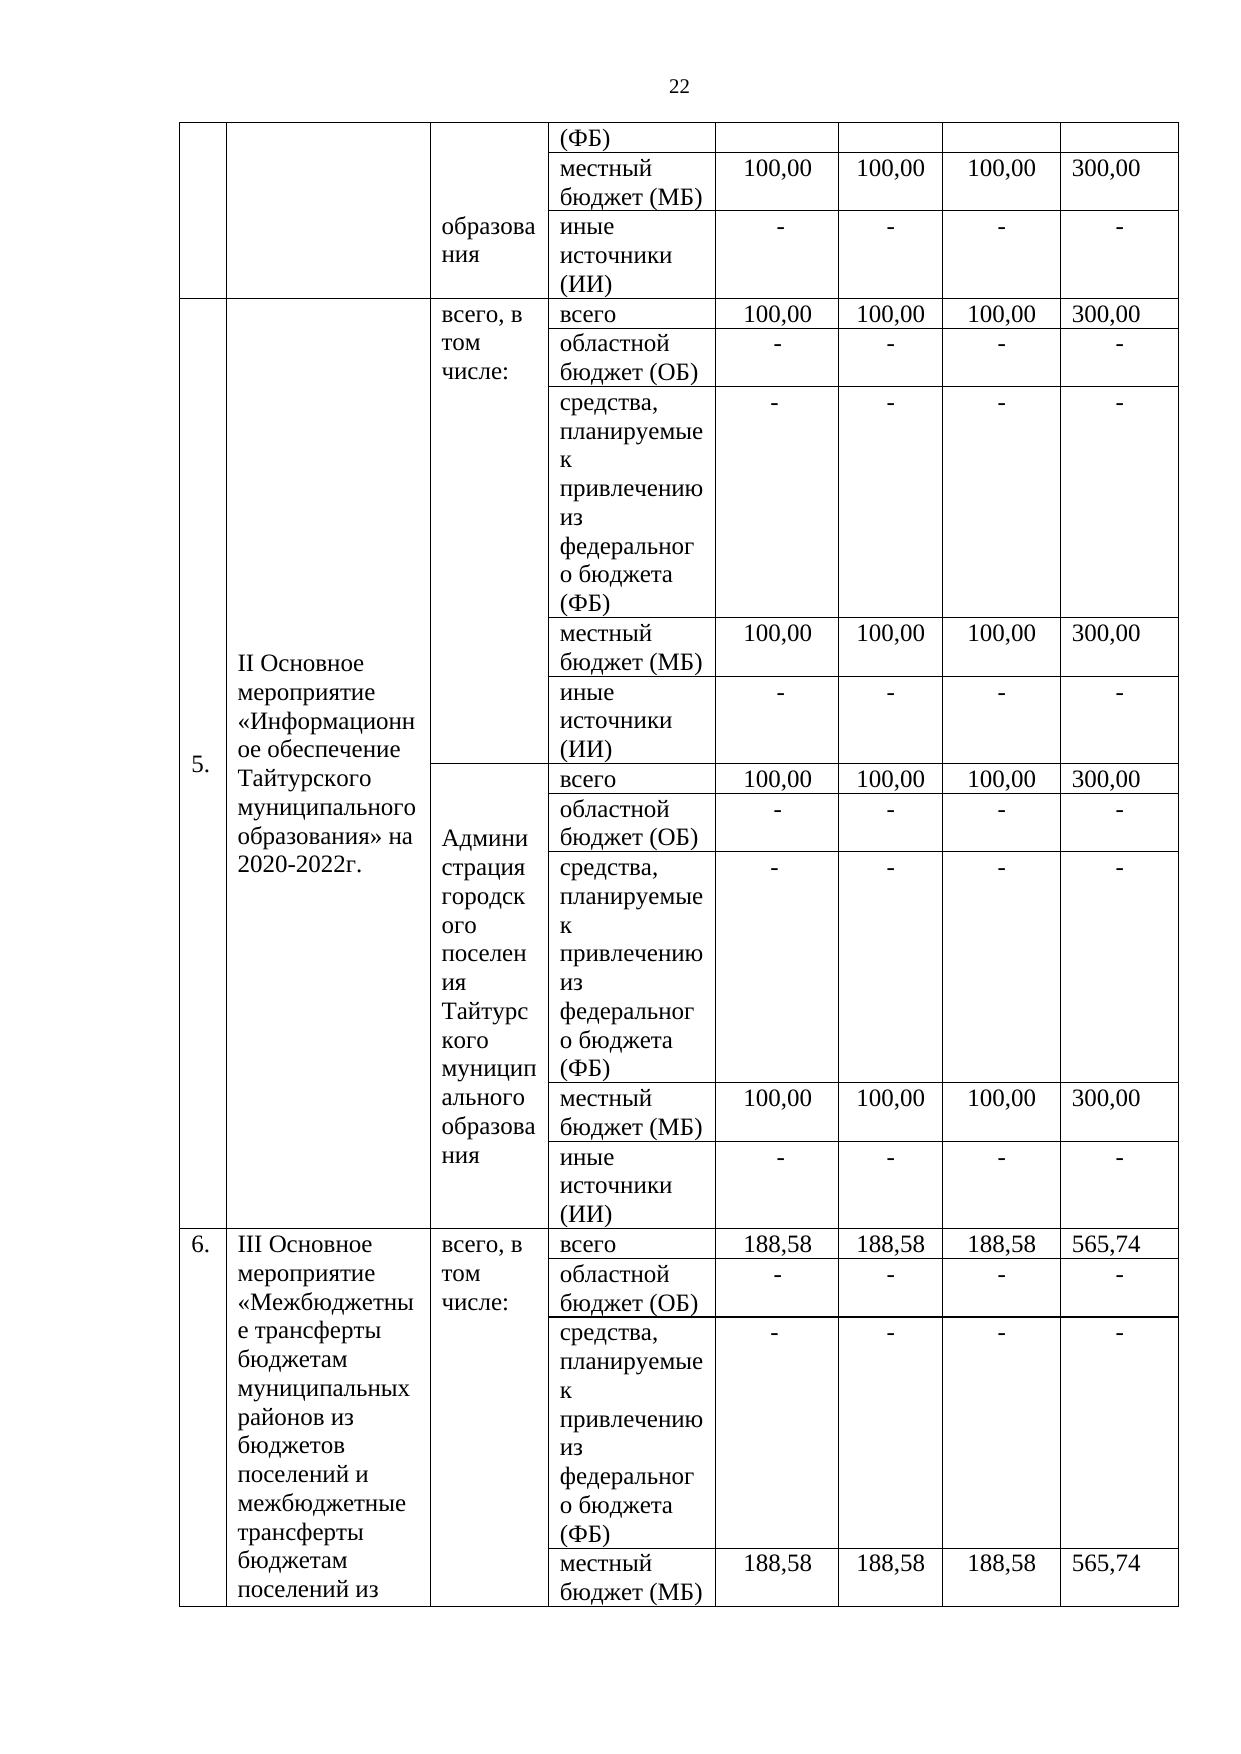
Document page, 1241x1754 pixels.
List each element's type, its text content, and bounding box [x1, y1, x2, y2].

table_cell - [1061, 1142, 1178, 1228]
table_cell 5. [180, 299, 226, 1228]
table_cell средства, планируемые к привлечению из федерального бюджета (ФБ) [549, 852, 715, 1082]
table_cell областной бюджет (ОБ) [549, 794, 715, 851]
table_cell - [839, 1259, 942, 1316]
table_cell - [716, 1318, 838, 1547]
table_cell 100,00 [943, 1083, 1060, 1141]
table_cell 300,00 [1061, 764, 1178, 793]
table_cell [549, 1318, 715, 1547]
table_cell 100,00 [716, 153, 838, 210]
table_cell - [943, 123, 1060, 152]
table_cell 100,00 [839, 299, 942, 327]
table_cell - [839, 387, 942, 617]
table_cell - [839, 1142, 942, 1228]
table_cell всего [549, 764, 715, 793]
table_cell - [839, 794, 942, 851]
table_cell 100,00 [716, 618, 838, 676]
table_cell - [1061, 387, 1178, 617]
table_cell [549, 123, 715, 152]
table_cell 565,74 [1061, 1229, 1178, 1258]
table_cell иные источники (ИИ) [549, 1142, 715, 1228]
table_cell II Основное мероприятие «Информационное обеспечение Тайтурского муниципального образования» на 2020-2022г. [227, 299, 430, 1228]
table_cell - [1061, 329, 1178, 386]
table_cell - [943, 387, 1060, 617]
table_cell иные источники (ИИ) [549, 677, 715, 763]
table_cell - [839, 123, 942, 152]
table_cell - [716, 1259, 838, 1316]
table_cell 100,00 [839, 153, 942, 210]
table_cell - [1061, 1259, 1178, 1316]
table_cell всего, в том числе: [431, 299, 548, 763]
table_cell местный бюджет (МБ) [549, 618, 715, 676]
table_cell 188,58 [943, 1549, 1060, 1606]
table_cell - [1061, 211, 1178, 298]
table_cell всего [549, 1229, 715, 1258]
table_cell 100,00 [943, 764, 1060, 793]
table_cell 188,58 [716, 1229, 838, 1258]
table_cell - [1061, 794, 1178, 851]
table_cell 100,00 [943, 153, 1060, 210]
table_cell 565,74 [1061, 1549, 1178, 1606]
table_cell областной бюджет (ОБ) [549, 1259, 715, 1316]
table_cell 100,00 [943, 618, 1060, 676]
table_cell 300,00 [1061, 1083, 1178, 1141]
table_cell 100,00 [716, 1083, 838, 1141]
table_cell - [716, 123, 838, 152]
table_cell 300,00 [1061, 153, 1178, 210]
table_cell III Основное мероприятие «Межбюджетные трансферты бюджетам муниципальных районов из бюджетов поселений и межбюджетные трансферты бюджетам поселений из бюджетов муниципальных районов на осуществление части полномочий по решению вопросов местного значения в соответствии с заключенными соглашениями на 2020-2022г.» [227, 1229, 430, 1606]
table_cell Администрация городского поселения Тайтурского муниципального образования [431, 764, 548, 1228]
table_cell 188,58 [716, 1549, 838, 1606]
table_cell - [839, 329, 942, 386]
table_cell - [943, 1318, 1060, 1547]
table_cell 100,00 [716, 764, 838, 793]
table_cell 100,00 [839, 764, 942, 793]
table_cell - [716, 852, 838, 1082]
table_cell - [716, 329, 838, 386]
table_cell - [716, 677, 838, 763]
table_cell - [943, 852, 1060, 1082]
table_cell областной бюджет (ОБ) [549, 329, 715, 386]
table_cell 100,00 [943, 299, 1060, 327]
table_cell 188,58 [943, 1229, 1060, 1258]
table_cell 100,00 [716, 299, 838, 327]
table_cell местный бюджет (МБ) [549, 1549, 715, 1606]
table_cell - [839, 852, 942, 1082]
table_cell - [716, 1142, 838, 1228]
table_cell 188,58 [839, 1229, 942, 1258]
table_cell местный бюджет (МБ) [549, 153, 715, 210]
table_cell - [716, 211, 838, 298]
table_cell - [716, 387, 838, 617]
table_cell - [943, 211, 1060, 298]
table_cell 188,58 [839, 1549, 942, 1606]
table_cell 100,00 [839, 1083, 942, 1141]
table_cell - [839, 1318, 942, 1547]
table_cell всего [549, 299, 715, 327]
table_cell - [1061, 123, 1178, 152]
table_cell 6. [180, 1229, 226, 1606]
table_cell - [943, 329, 1060, 386]
table_cell 300,00 [1061, 618, 1178, 676]
table_cell - [839, 211, 942, 298]
table_cell - [943, 677, 1060, 763]
table_cell - [1061, 677, 1178, 763]
table_cell - [1061, 1318, 1178, 1547]
table_cell - [943, 1142, 1060, 1228]
table_cell иные источники (ИИ) [549, 211, 715, 298]
table_cell - [1061, 852, 1178, 1082]
table_cell - [943, 794, 1060, 851]
table_cell местный бюджет (МБ) [549, 1083, 715, 1141]
table_cell 100,00 [839, 618, 942, 676]
table_cell 300,00 [1061, 299, 1178, 327]
table_cell - [943, 1259, 1060, 1316]
table_cell - [839, 677, 942, 763]
table_cell всего, в том числе: [431, 1229, 548, 1606]
table_cell средства, планируемые к привлечению из федерального бюджета (ФБ) [549, 387, 715, 617]
table_cell - [716, 794, 838, 851]
